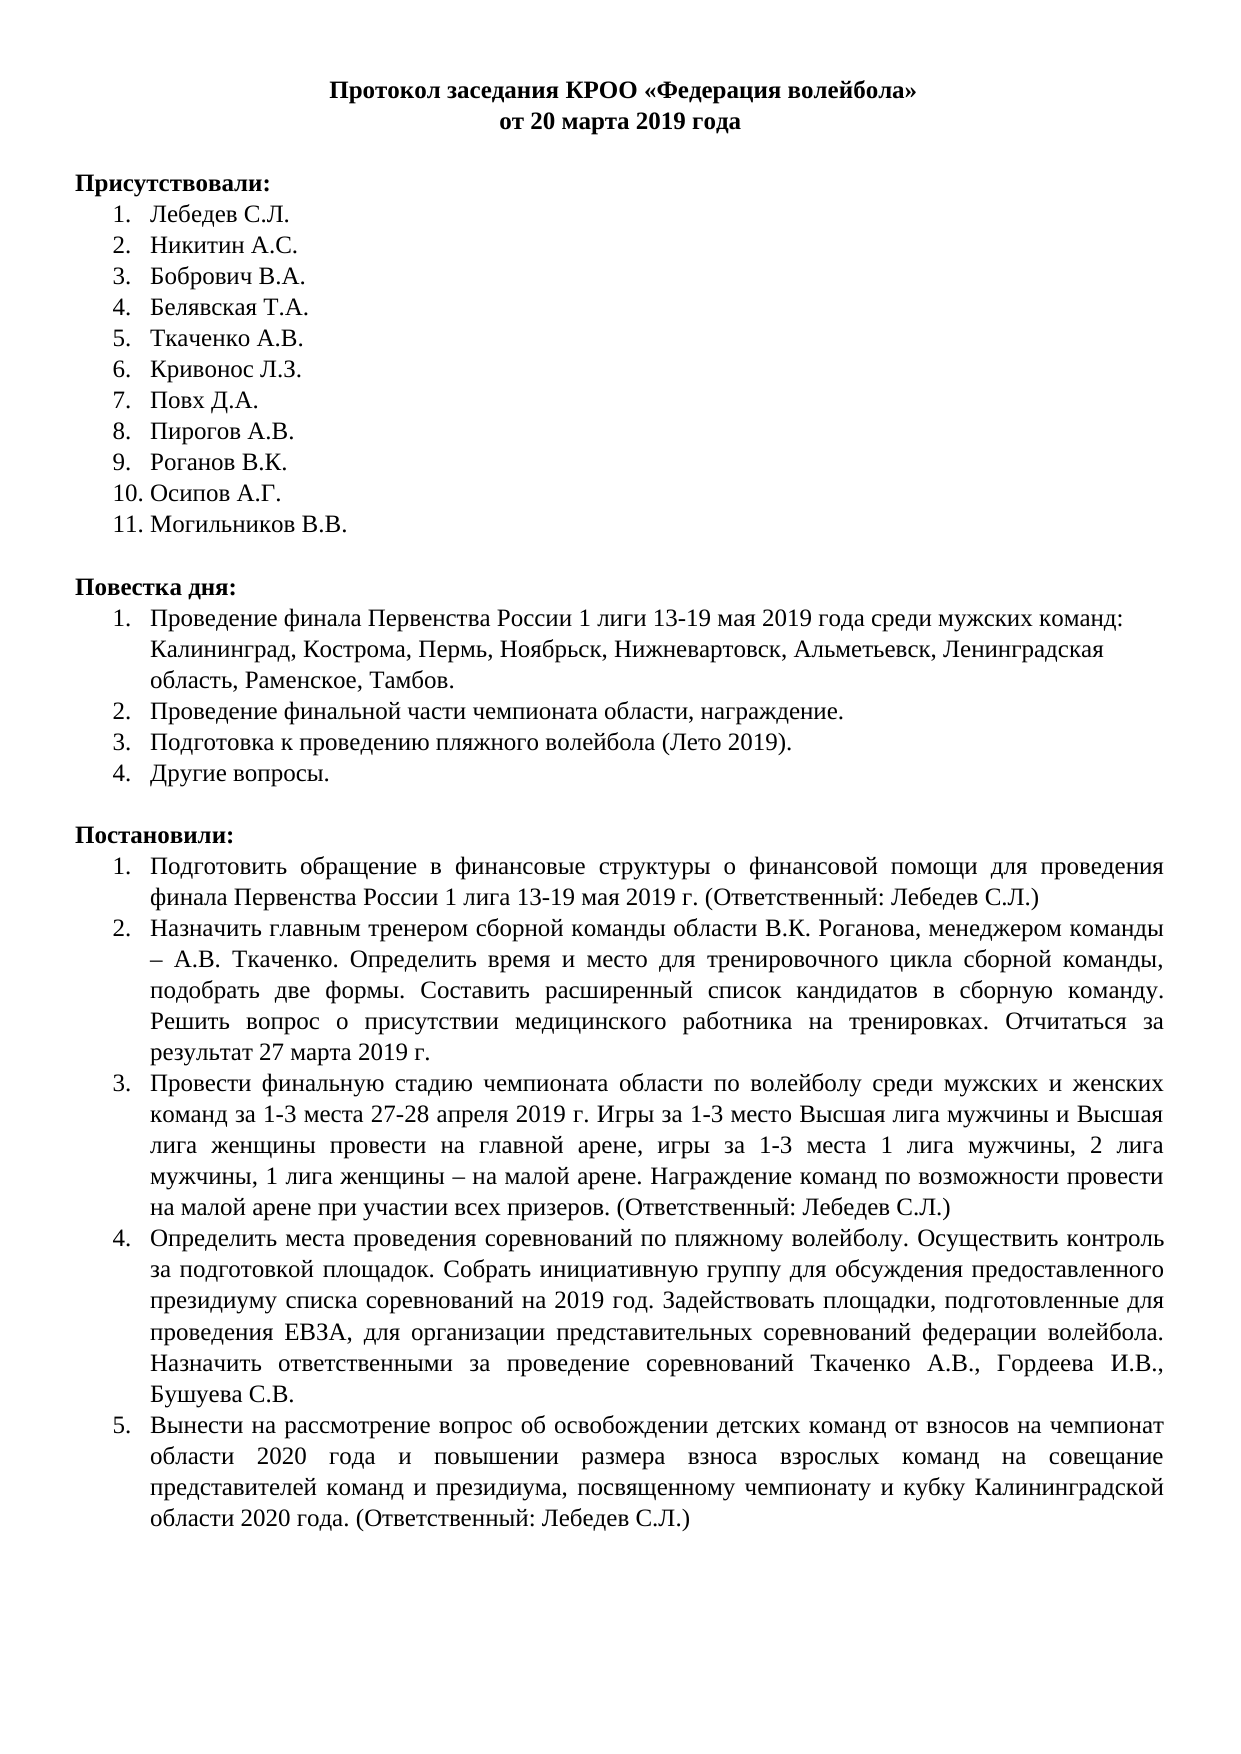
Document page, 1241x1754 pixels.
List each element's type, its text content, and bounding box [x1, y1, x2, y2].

list Кривонос Л.З. [112, 354, 1165, 383]
list Лебедев С.Л. [112, 199, 1165, 228]
list Белявская Т.А. [112, 292, 1165, 321]
list Подготовить обращение в финансовые структуры о финансовой помощи для проведения финала Первенства России 1 лига 13-19 мая 2019 г. (Ответственный: Лебедев С.Л.) [112, 851, 1165, 911]
list Пирогов А.В. [112, 416, 1165, 445]
list Роганов В.К. [112, 447, 1165, 476]
list Определить места проведения соревнований по пляжному волейболу. Осуществить контроль за подготовкой площадок. Собрать инициативную группу для обсуждения предоставленного президиуму списка соревнований на 2019 год. Задействовать площадки, подготовленные для проведения ЕВЗА, для организации представительных соревнований федерации волейбола. Назначить ответственными за проведение соревнований Ткаченко А.В., Гордеева И.В., Бушуева С.В. [112, 1223, 1165, 1407]
list Могильников В.В. [112, 509, 1165, 538]
text Постановили: [75, 820, 1165, 849]
list Подготовка к проведению пляжного волейбола (Лето 2019). [112, 727, 1165, 756]
list Бобрович В.А. [112, 261, 1165, 290]
list Ткаченко А.В. [112, 323, 1165, 352]
list Вынести на рассмотрение вопрос об освобождении детских команд от взносов на чемпионат области 2020 года и повышении размера взноса взрослых команд на совещание представителей команд и президиума, посвященному чемпионату и кубку Калининградской области 2020 года. (Ответственный: Лебедев С.Л.) [112, 1410, 1165, 1532]
text Присутствовали: [75, 168, 1165, 197]
list Никитин А.С. [112, 230, 1165, 259]
list Назначить главным тренером сборной команды области В.К. Роганова, менеджером команды – А.В. Ткаченко. Определить время и место для тренировочного цикла сборной команды, подобрать две формы. Составить расширенный список кандидатов в сборную команду. Решить вопрос о присутствии медицинского работника на тренировках. Отчитаться за результат 27 марта 2019 г. [112, 913, 1165, 1066]
list Осипов А.Г. [112, 478, 1165, 507]
list Другие вопросы. [112, 758, 1165, 787]
list Проведение финальной части чемпионата области, награждение. [112, 696, 1165, 724]
list Повх Д.А. [112, 385, 1165, 414]
text от 20 марта 2019 года [75, 106, 1165, 135]
text Повестка дня: [75, 572, 1165, 600]
list Проведение финала Первенства России 1 лиги 13-19 мая 2019 года среди мужских команд: Калининград, Кострома, Пермь, Ноябрьск, Нижневартовск, Альметьевск, Ленинградская область, Раменское, Тамбов. [112, 603, 1165, 693]
text Протокол заседания КРОО «Федерация волейбола» [75, 75, 1165, 104]
list Провести финальную стадию чемпионата области по волейболу среди мужских и женских команд за 1-3 места 27-28 апреля 2019 г. Игры за 1-3 место Высшая лига мужчины и Высшая лига женщины провести на главной арене, игры за 1-3 места 1 лига мужчины, 2 лига мужчины, 1 лига женщины – на малой арене. Награждение команд по возможности провести на малой арене при участии всех призеров. (Ответственный: Лебедев С.Л.) [112, 1068, 1165, 1221]
